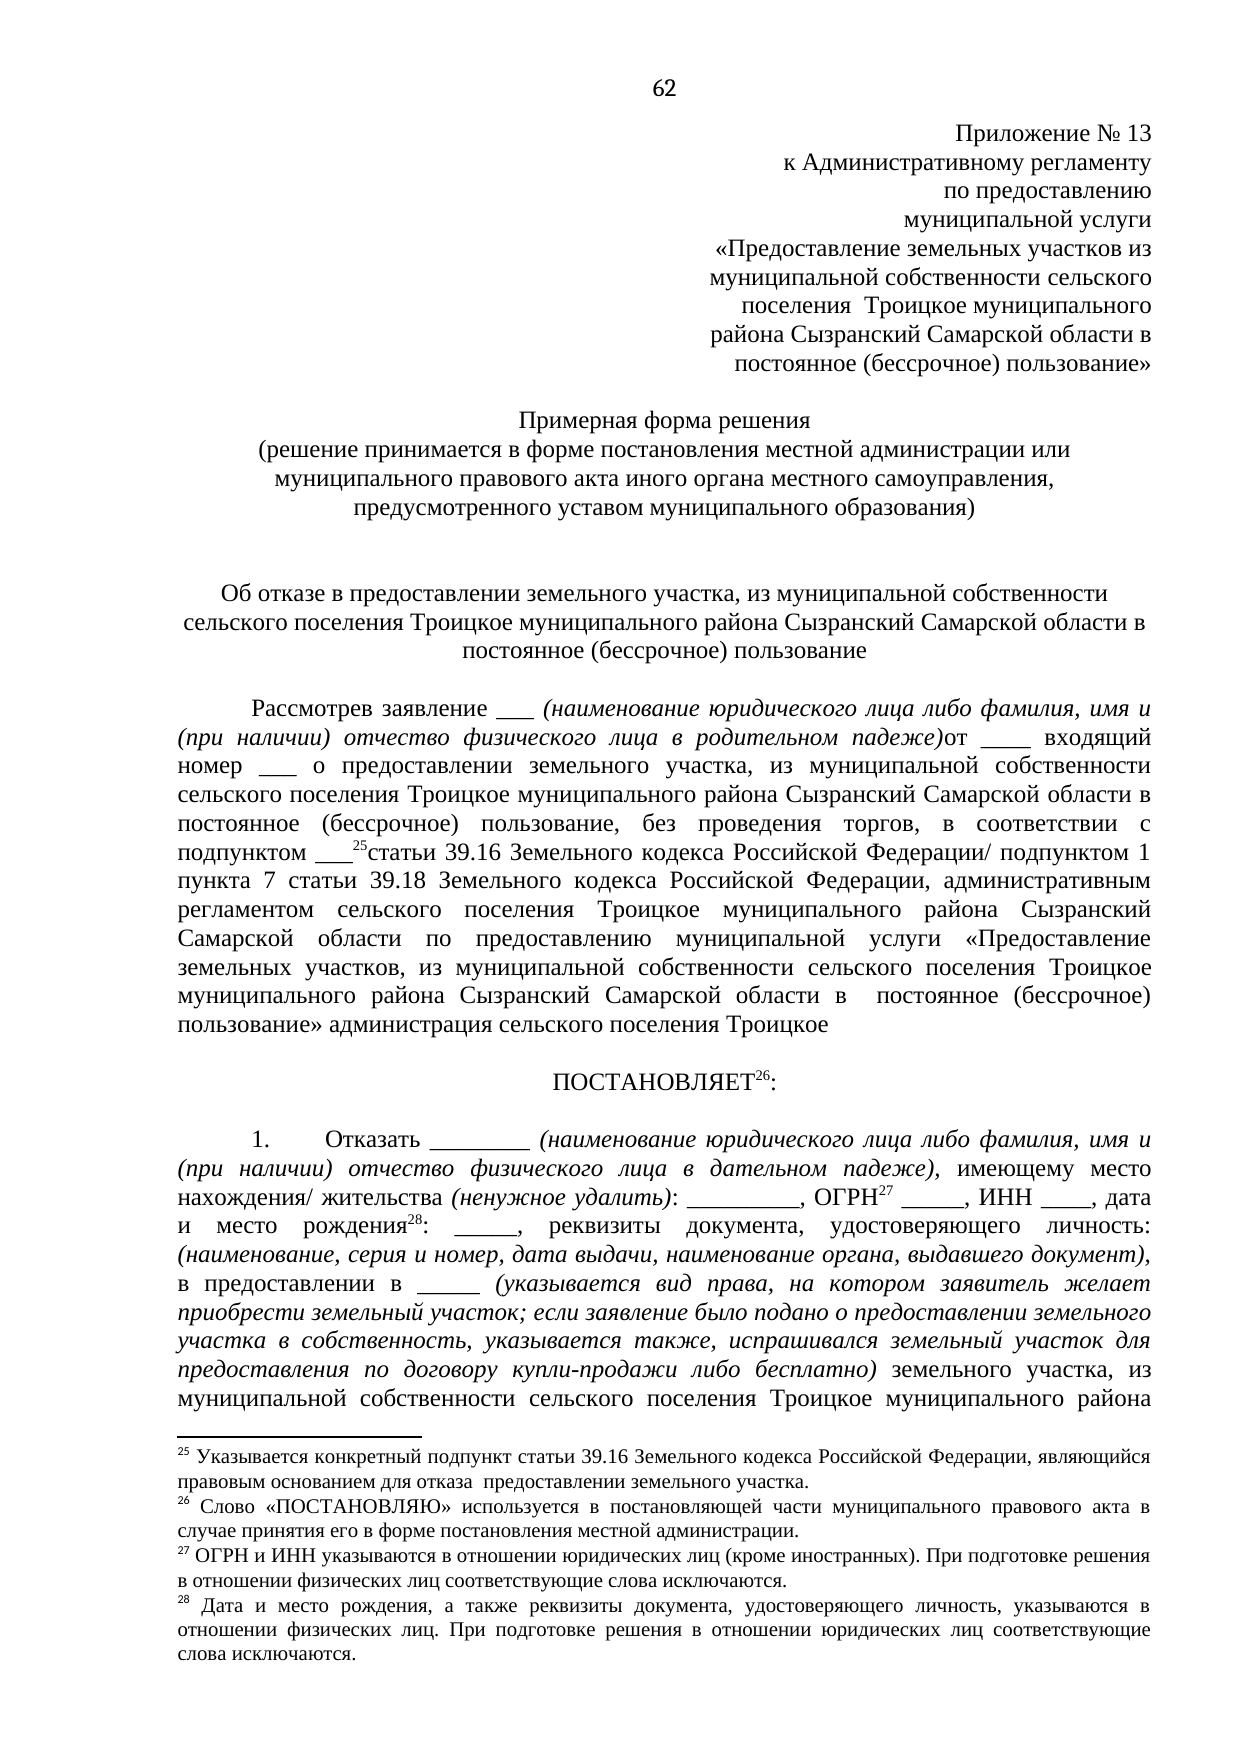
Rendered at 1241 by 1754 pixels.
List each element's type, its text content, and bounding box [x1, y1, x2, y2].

text Об отказе в предоставлении земельного участка, из муниципальной собственности сельского поселения Троицкое муниципального района Сызранский Самарской области в постоянное (бессрочное) пользование [177, 578, 1152, 664]
text Приложение № 13 [635, 118, 1152, 147]
text муниципальной услуги «Предоставление земельных участков из муниципальной собственности сельского поселения Троицкое муниципального района Сызранский Самарской области в постоянное (бессрочное) пользование» [693, 204, 1152, 377]
text ПОСТАНОВЛЯЕТ: [177, 1067, 1152, 1096]
text Примерная форма решения [177, 406, 1152, 434]
text (решение принимается в форме постановления местной администрации или муниципального правового акта иного органа местного самоуправления, предусмотренного уставом муниципального образования) [177, 434, 1152, 521]
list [177, 1124, 1152, 1412]
text к Административному регламенту [177, 147, 1152, 176]
text по предоставлению [177, 176, 1152, 204]
text Рассмотрев заявление ___ (наименование юридического лица либо фамилия, имя и (при наличии) отчество физического лица в родительном падеже)от ____ входящий номер ___ о предоставлении земельного участка, из муниципальной собственности сельского поселения Троицкое муниципального района Сызранский Самарской области в постоянное (бессрочное) пользование, без проведения торгов, в соответствии с подпунктом ___статьи 39.16 Земельного кодекса Российской Федерации/ подпунктом 1 пункта 7 статьи 39.18 Земельного кодекса Российской Федерации, административным регламентом сельского поселения Троицкое муниципального района Сызранский Самарской области по предоставлению муниципальной услуги «Предоставление земельных участков, из муниципальной собственности сельского поселения Троицкое муниципального района Сызранский Самарской области в постоянное (бессрочное) пользование» администрация сельского поселения Троицкое [177, 693, 1152, 1038]
